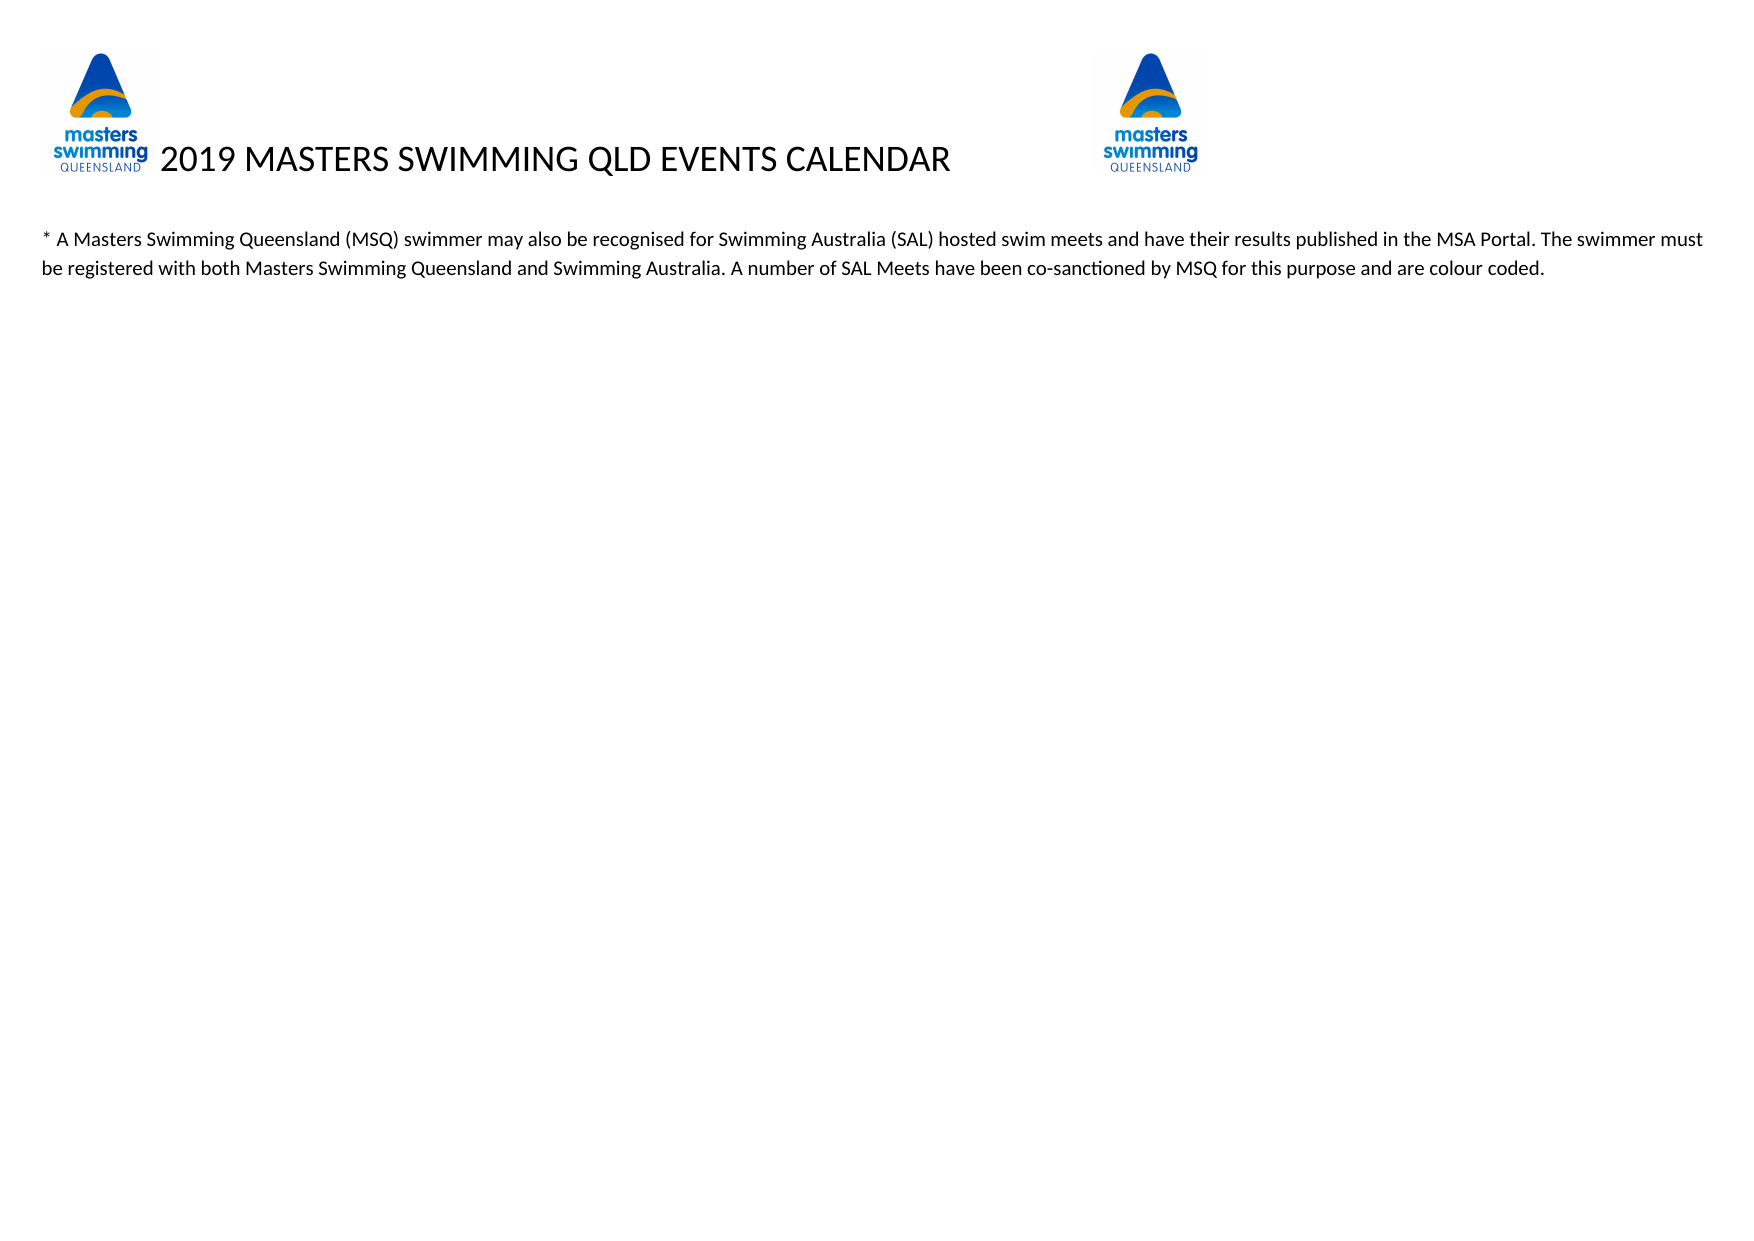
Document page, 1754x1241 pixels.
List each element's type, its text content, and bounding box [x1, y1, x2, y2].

picture [41, 53, 160, 172]
text * A Masters Swimming Queensland (MSQ) swimmer may also be recognised for Swimming Australia (SAL) hosted swim meets and have their results published in the MSA Portal. The swimmer must be registered with both Masters Swimming Queensland and Swimming Australia. A number of SAL Meets have been co-sanctioned by MSQ for this purpose and are colour coded. [41, 226, 1713, 281]
picture [1091, 53, 1210, 172]
